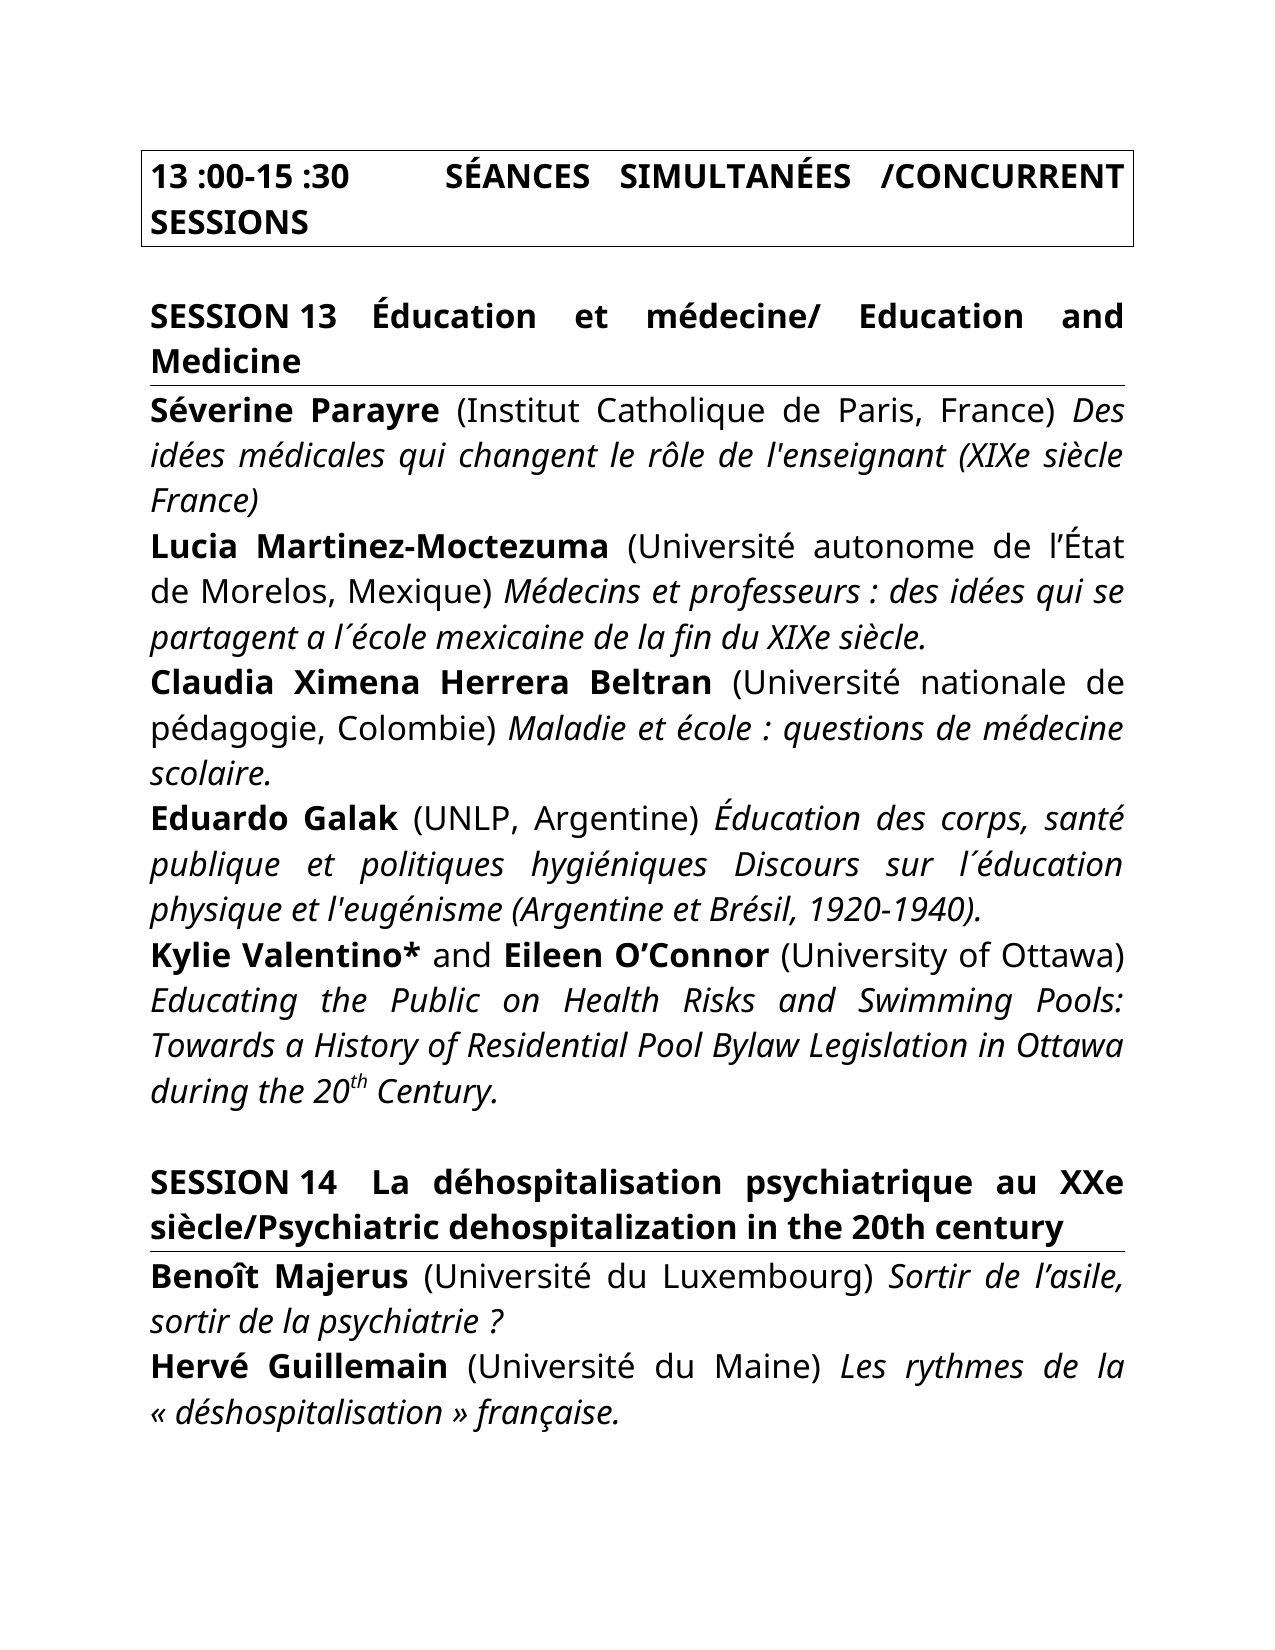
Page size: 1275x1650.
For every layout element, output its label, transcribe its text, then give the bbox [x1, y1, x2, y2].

text SESSION 13 Éducation et médecine/ Education and Medicine [150, 292, 1125, 385]
text Eduardo Galak (UNLP, Argentine) Éducation des corps, santé publique et politiques hygiéniques Discours sur l´éducation physique et l'eugénisme (Argentine et Brésil, 1920-1940). [150, 795, 1125, 931]
text Kylie Valentino* and Eileen O’Connor (University of Ottawa) Educating the Public on Health Risks and Swimming Pools: Towards a History of Residential Pool Bylaw Legislation in Ottawa during the 20th Century. [150, 931, 1125, 1113]
text Benoît Majerus (Université du Luxembourg) Sortir de l’asile, sortir de la psychiatrie ? [150, 1252, 1125, 1343]
text SESSION 14 La déhospitalisation psychiatrique au XXe siècle/Psychiatric dehospitalization in the 20th century [150, 1158, 1125, 1251]
text Lucia Martinez-Moctezuma (Université autonome de l’État de Morelos, Mexique) Médecins et professeurs : des idées qui se partagent a l´école mexicaine de la fin du XIXe siècle. [150, 523, 1125, 659]
text Claudia Ximena Herrera Beltran (Université nationale de pédagogie, Colombie) Maladie et école : questions de médecine scolaire. [150, 659, 1125, 795]
text Hervé Guillemain (Université du Maine) Les rythmes de la « déshospitalisation » française. [150, 1343, 1125, 1434]
text Séverine Parayre (Institut Catholique de Paris, France) Des idées médicales qui changent le rôle de l'enseignant (XIXe siècle France) [150, 386, 1125, 523]
text 13 :00-15 :30 SÉANCES SIMULTANÉES /CONCURRENT SESSIONS [142, 151, 1133, 246]
